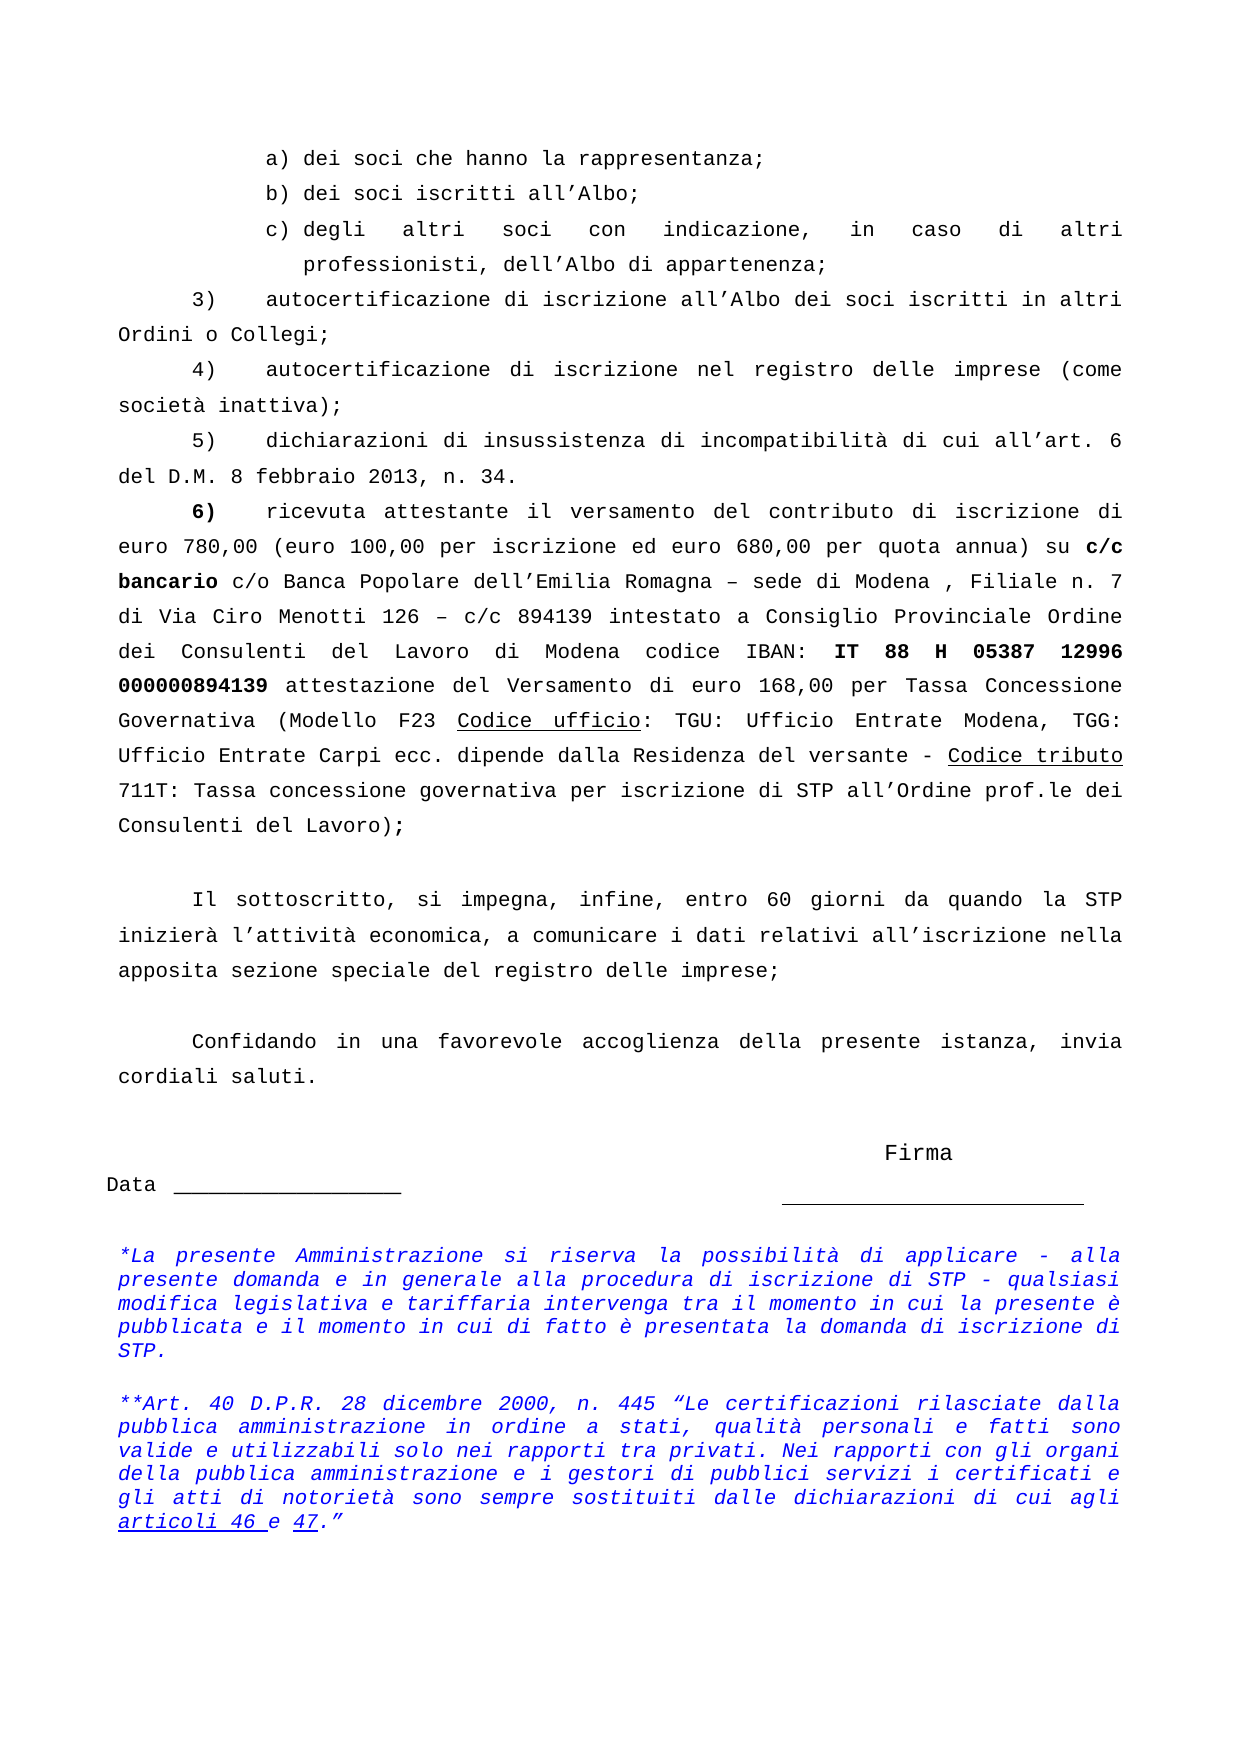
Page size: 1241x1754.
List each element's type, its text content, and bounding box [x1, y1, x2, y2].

text Il sottoscritto, si impegna, infine, entro 60 giorni da quando la STP inizierà l’attività economica, a comunicare i dati relativi all’iscrizione nella apposita sezione speciale del registro delle imprese; [118, 889, 1123, 984]
list autocertificazione di iscrizione nel registro delle imprese (come società inattiva); [118, 359, 1123, 418]
text *La presente Amministrazione si riserva la possibilità di applicare - alla presente domanda e in generale alla procedura di iscrizione di STP - qualsiasi modifica legislativa e tariffaria intervenga tra il momento in cui la presente è pubblicata e il momento in cui di fatto è presentata la domanda di iscrizione di STP. [118, 1245, 1123, 1363]
text Data _____________ [106, 1167, 1144, 1200]
list degli altri soci con indicazione, in caso di altri professionisti, dell’Albo di appartenenza; [265, 219, 1123, 277]
text Confidando in una favorevole accoglienza della presente istanza, invia cordiali saluti. [118, 1031, 1123, 1090]
list dei soci iscritti all’Albo; [265, 183, 1144, 207]
list dichiarazioni di insussistenza di incompatibilità di cui all’art. 6 del D.M. 8 febbraio 2013, n. 34. [118, 430, 1123, 489]
text **Art. 40 D.P.R. 28 dicembre 2000, n. 445 “Le certificazioni rilasciate dalla pubblica amministrazione in ordine a stati, qualità personali e fatti sono valide e utilizzabili solo nei rapporti tra privati. Nei rapporti con gli organi della pubblica amministrazione e i gestori di pubblici servizi i certificati e gli atti di notorietà sono sempre sostituiti dalle dichiarazioni di cui agli articoli 46 e 47.” [118, 1392, 1123, 1534]
list ricevuta attestante il versamento del contributo di iscrizione di euro 780,00 (euro 100,00 per iscrizione ed euro 680,00 per quota annua) su c/c bancario c/o Banca Popolare dell’Emilia Romagna – sede di Modena , Filiale n. 7 di Via Ciro Menotti 126 – c/c 894139 intestato a Consiglio Provinciale Ordine dei Consulenti del Lavoro di Modena codice IBAN: IT 88 H 05387 12996 000000894139 attestazione del Versamento di euro 168,00 per Tassa Concessione Governativa (Modello F23 Codice ufficio: TGU: Ufficio Entrate Modena, TGG: Ufficio Entrate Carpi ecc. dipende dalla Residenza del versante - Codice tributo 711T: Tassa concessione governativa per iscrizione di STP all’Ordine prof.le dei Consulenti del Lavoro); [118, 501, 1123, 839]
list autocertificazione di iscrizione all’Albo dei soci iscritti in altri Ordini o Collegi; [118, 289, 1123, 348]
subtitle Firma [106, 1141, 953, 1167]
list dei soci che hanno la rappresentanza; [265, 148, 1144, 172]
